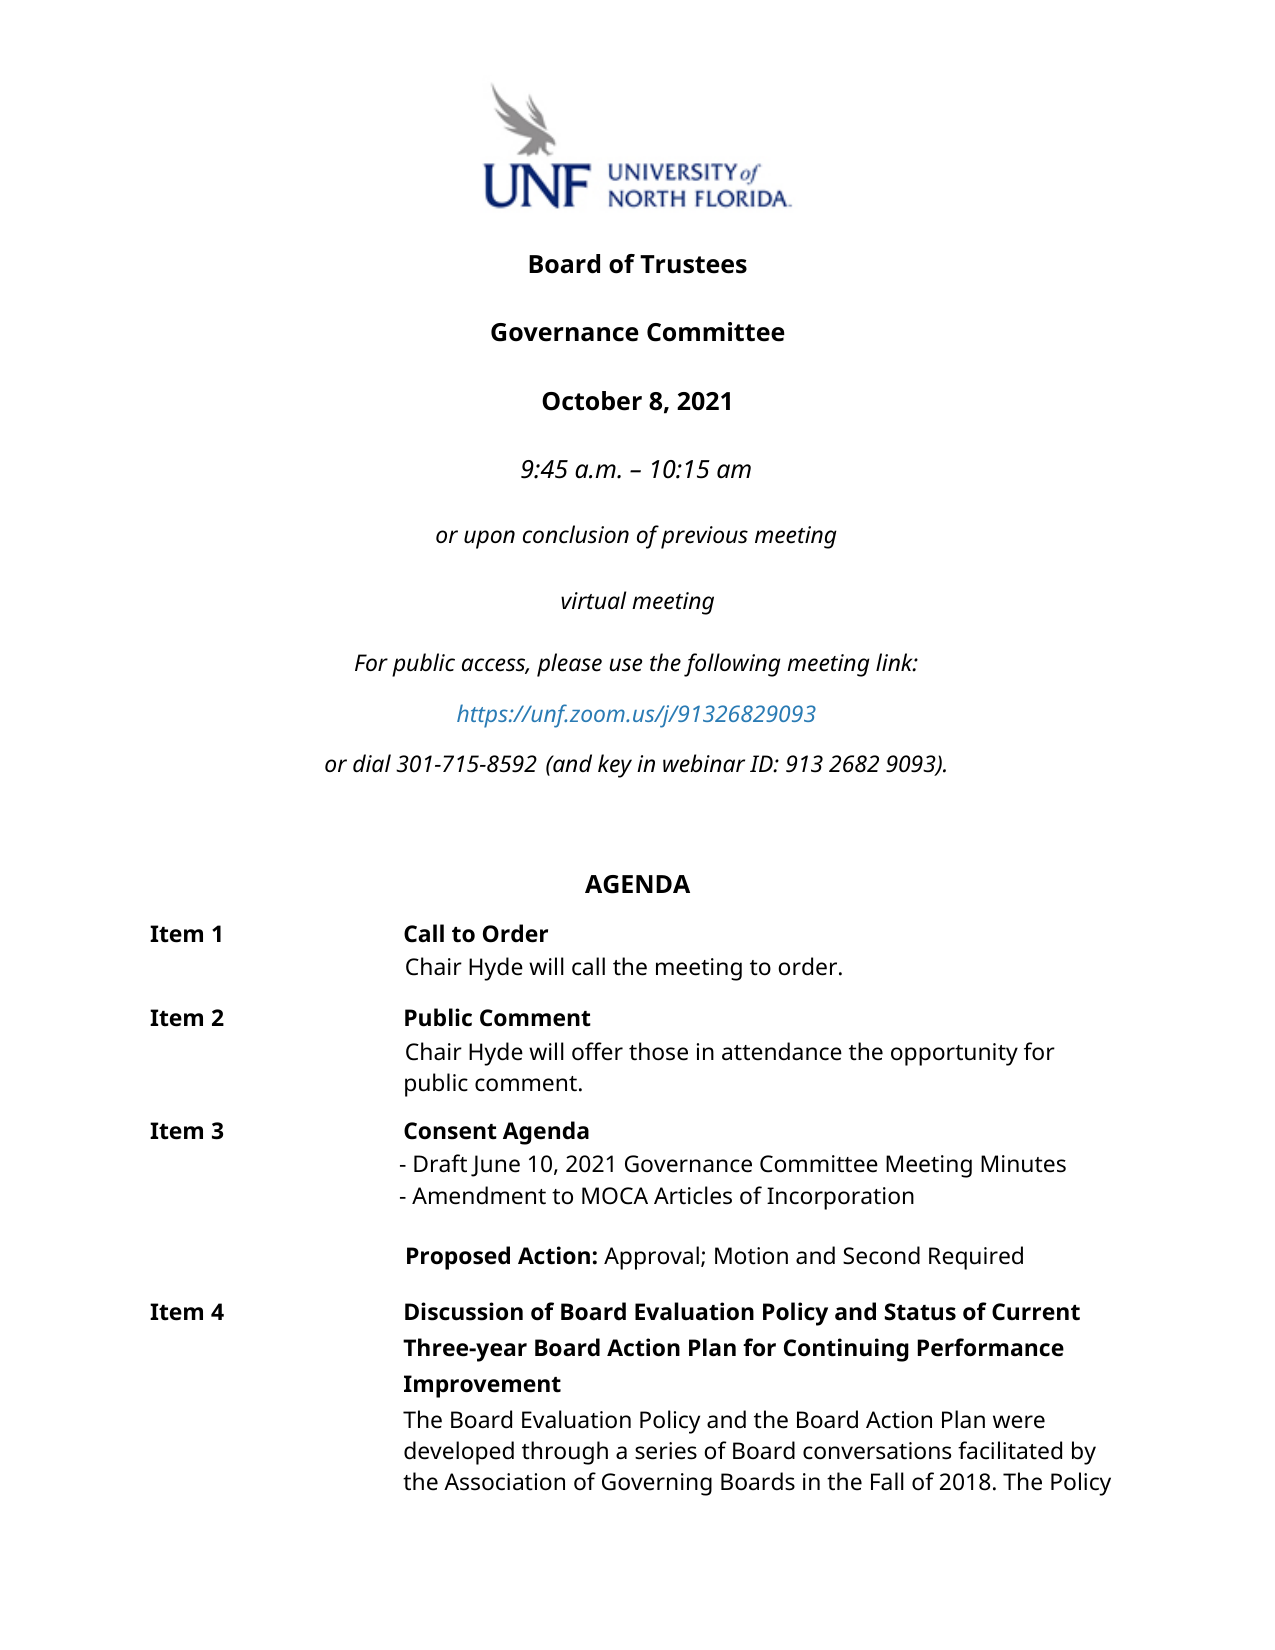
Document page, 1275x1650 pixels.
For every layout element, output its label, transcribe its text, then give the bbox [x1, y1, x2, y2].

subtitle AGENDA [150, 867, 1125, 901]
subtitle Item 4 Discussion of Board Evaluation Policy and Status of Current Three-year Board Action Plan for Continuing Performance Improvement [150, 1296, 1125, 1399]
subtitle Item 3 Consent Agenda [150, 1115, 1125, 1146]
subtitle Item 1 Call to Order [150, 918, 1125, 949]
text Chair Hyde will call the meeting to order. [150, 951, 1125, 983]
text Proposed Action: Approval; Motion and Second Required [150, 1240, 1125, 1271]
text The Board Evaluation Policy and the Board Action Plan were developed through a series of Board conversations facilitated by the Association of Governing Boards in the Fall of 2018. The Policy and three-year plan were approved by the Board in January 2019. In addition to Annual Board Evaluation activities, the Board Evaluation Policy provides for a Comprehensive Board Evaluation every three years, to be conducted with the assistance of an external facilitator. [403, 1404, 1125, 1497]
picture [468, 75, 807, 219]
text - Draft June 10, 2021 Governance Committee Meeting Minutes [399, 1148, 1125, 1180]
text - Amendment to MOCA Articles of Incorporation [399, 1180, 1125, 1211]
text Chair Hyde will offer those in attendance the opportunity for public comment. [375, 1036, 1125, 1098]
subtitle Item 2 Public Comment [150, 1002, 1125, 1033]
